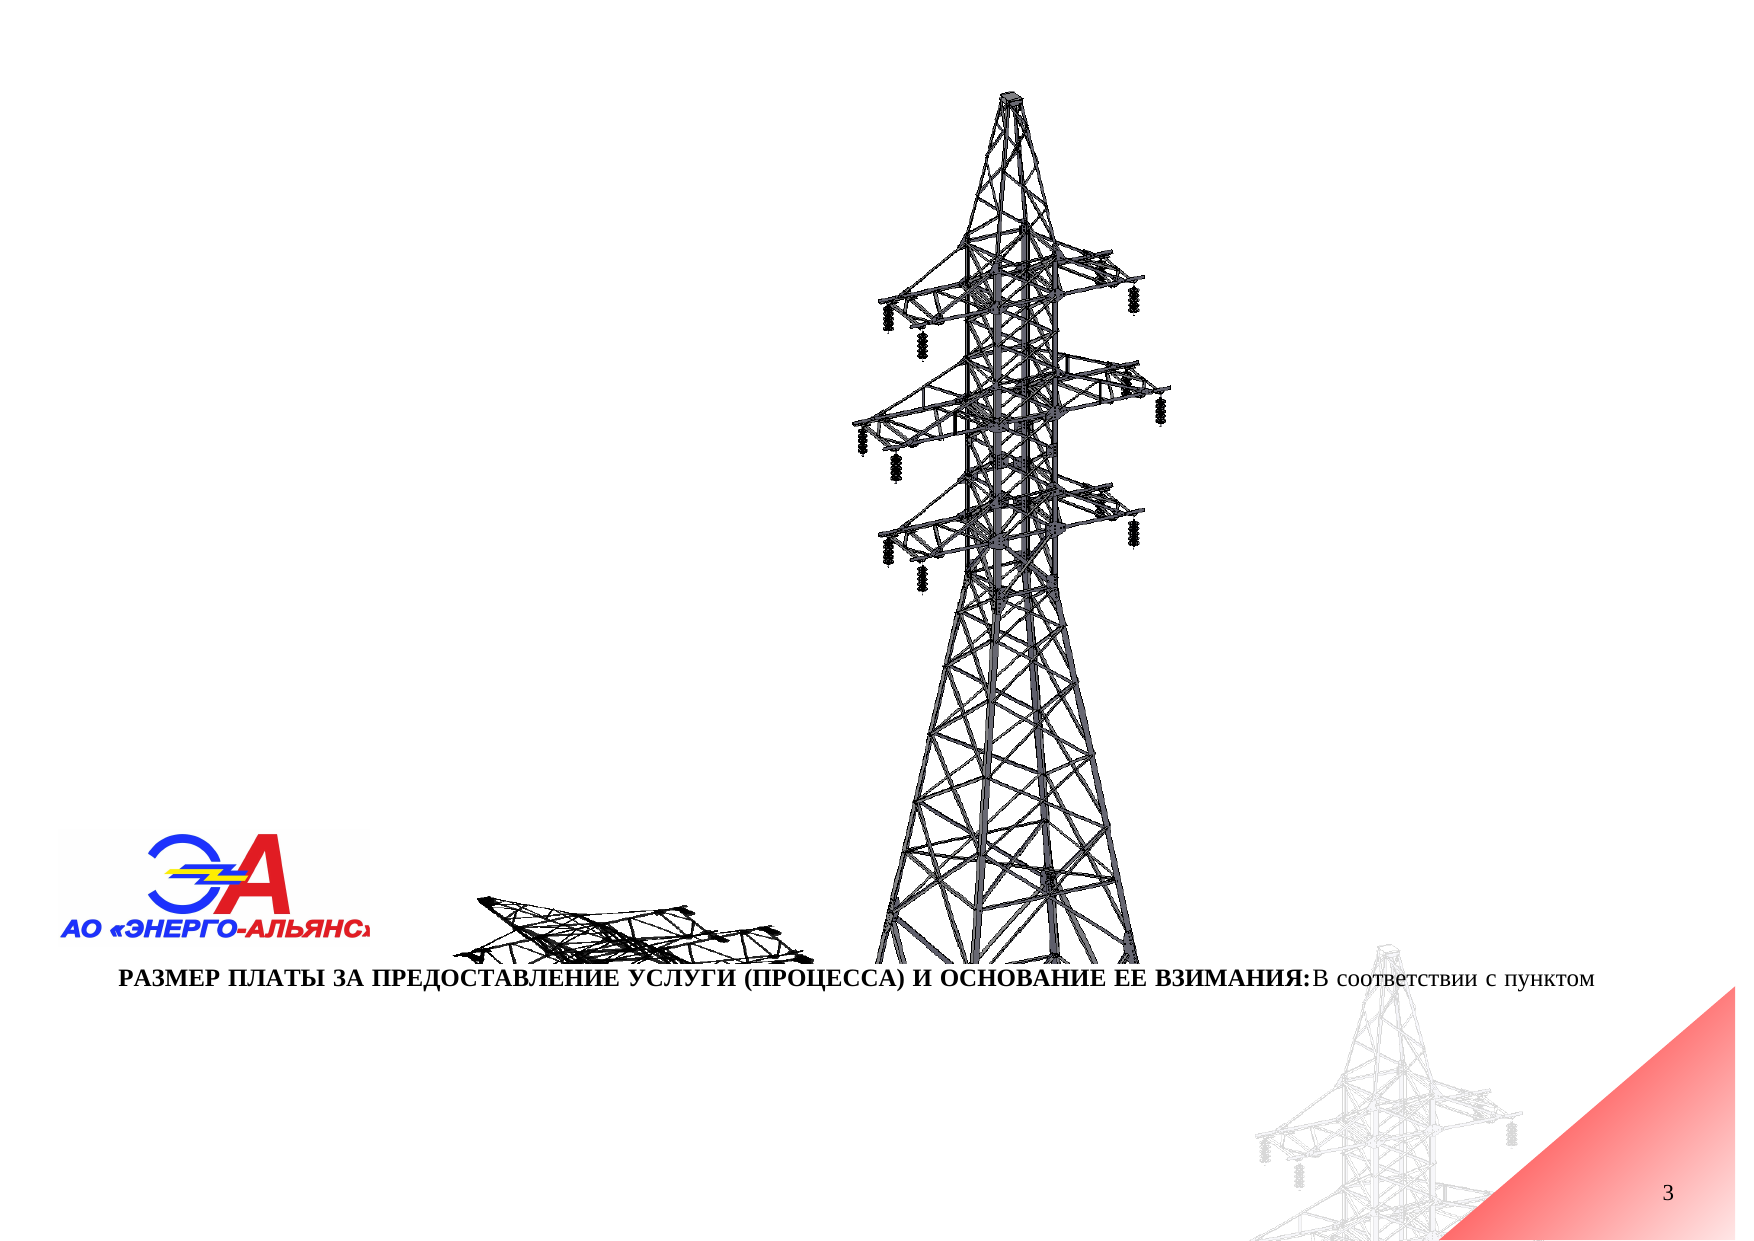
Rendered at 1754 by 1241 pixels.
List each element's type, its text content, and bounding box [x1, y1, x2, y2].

picture [57, 53, 1344, 964]
text РАЗМЕР ПЛАТЫ ЗА ПРЕДОСТАВЛЕНИЕ УСЛУГИ (ПРОЦЕССА) И ОСНОВАНИЕ ЕЕ ВЗИМАНИЯ:В соответствии с пунктом 79 Правил технологического присоединения энергопринимающих устройств потребителей электрической энергиистоимость услуги составляет не более 1 000 руб. [118, 963, 1595, 992]
